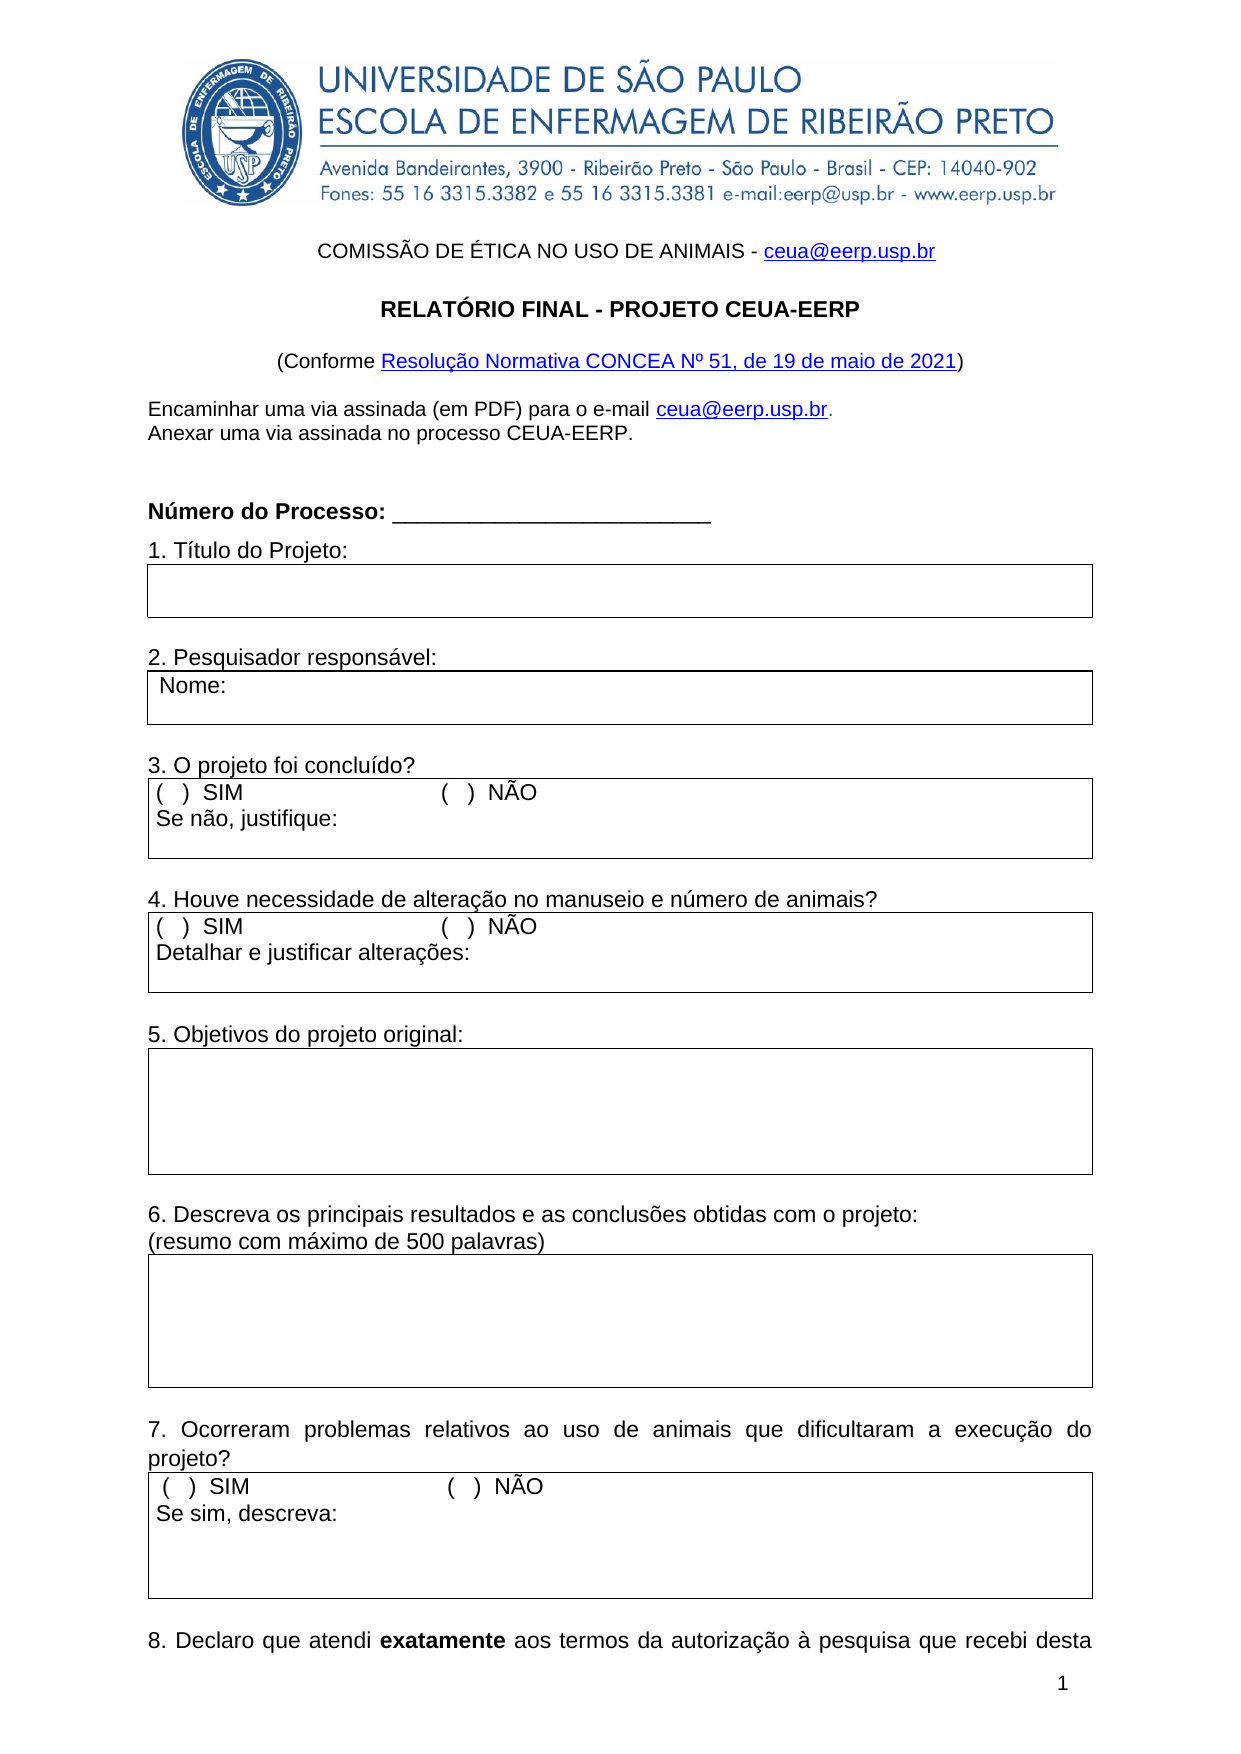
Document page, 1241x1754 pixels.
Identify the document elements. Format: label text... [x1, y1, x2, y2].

text RELATÓRIO FINAL - PROJETO CEUA-EERP [148, 296, 1092, 323]
text 8. Declaro que atendi exatamente aos termos da autorização à pesquisa que recebi desta CEUA em: ___/___/_____. [148, 1625, 1092, 1654]
text 7. Ocorreram problemas relativos ao uso de animais que dificultaram a execução do projeto? [148, 1414, 1092, 1472]
text (resumo com máximo de 500 palavras) [148, 1228, 1092, 1254]
text Encaminhar uma via assinada (em PDF) para o e-mail ceua@eerp.usp.br. [148, 397, 1092, 421]
text 1. Título do Projeto: [148, 537, 998, 563]
text 2. Pesquisador responsável: [148, 644, 1090, 670]
text 4. Houve necessidade de alteração no manuseio e número de animais? [148, 886, 1092, 912]
table_header [149, 1049, 1092, 1174]
subtitle Número do Processo: _________________________ [148, 498, 1093, 524]
picture [182, 59, 1059, 206]
table_header [149, 1255, 1092, 1387]
table_header ( ) SIM ( ) NÃO Se sim, descreva: [149, 1473, 1092, 1598]
table_header ( ) SIM ( ) NÃO Detalhar e justificar alterações: [149, 913, 1092, 992]
text 5. Objetivos do projeto original: [148, 1019, 1092, 1048]
table_header ( ) SIM ( ) NÃO Se não, justifique: [149, 779, 1092, 858]
text (Conforme Resolução Normativa CONCEA Nº 51, de 19 de maio de 2021) [148, 349, 1092, 373]
text 6. Descreva os principais resultados e as conclusões obtidas com o projeto: [148, 1201, 1092, 1228]
table_header [148, 565, 1092, 617]
table_header Nome: [148, 672, 1092, 724]
text Anexar uma via assinada no processo CEUA-EERP. [148, 421, 1092, 445]
text 3. O projeto foi concluído? [148, 752, 1090, 778]
